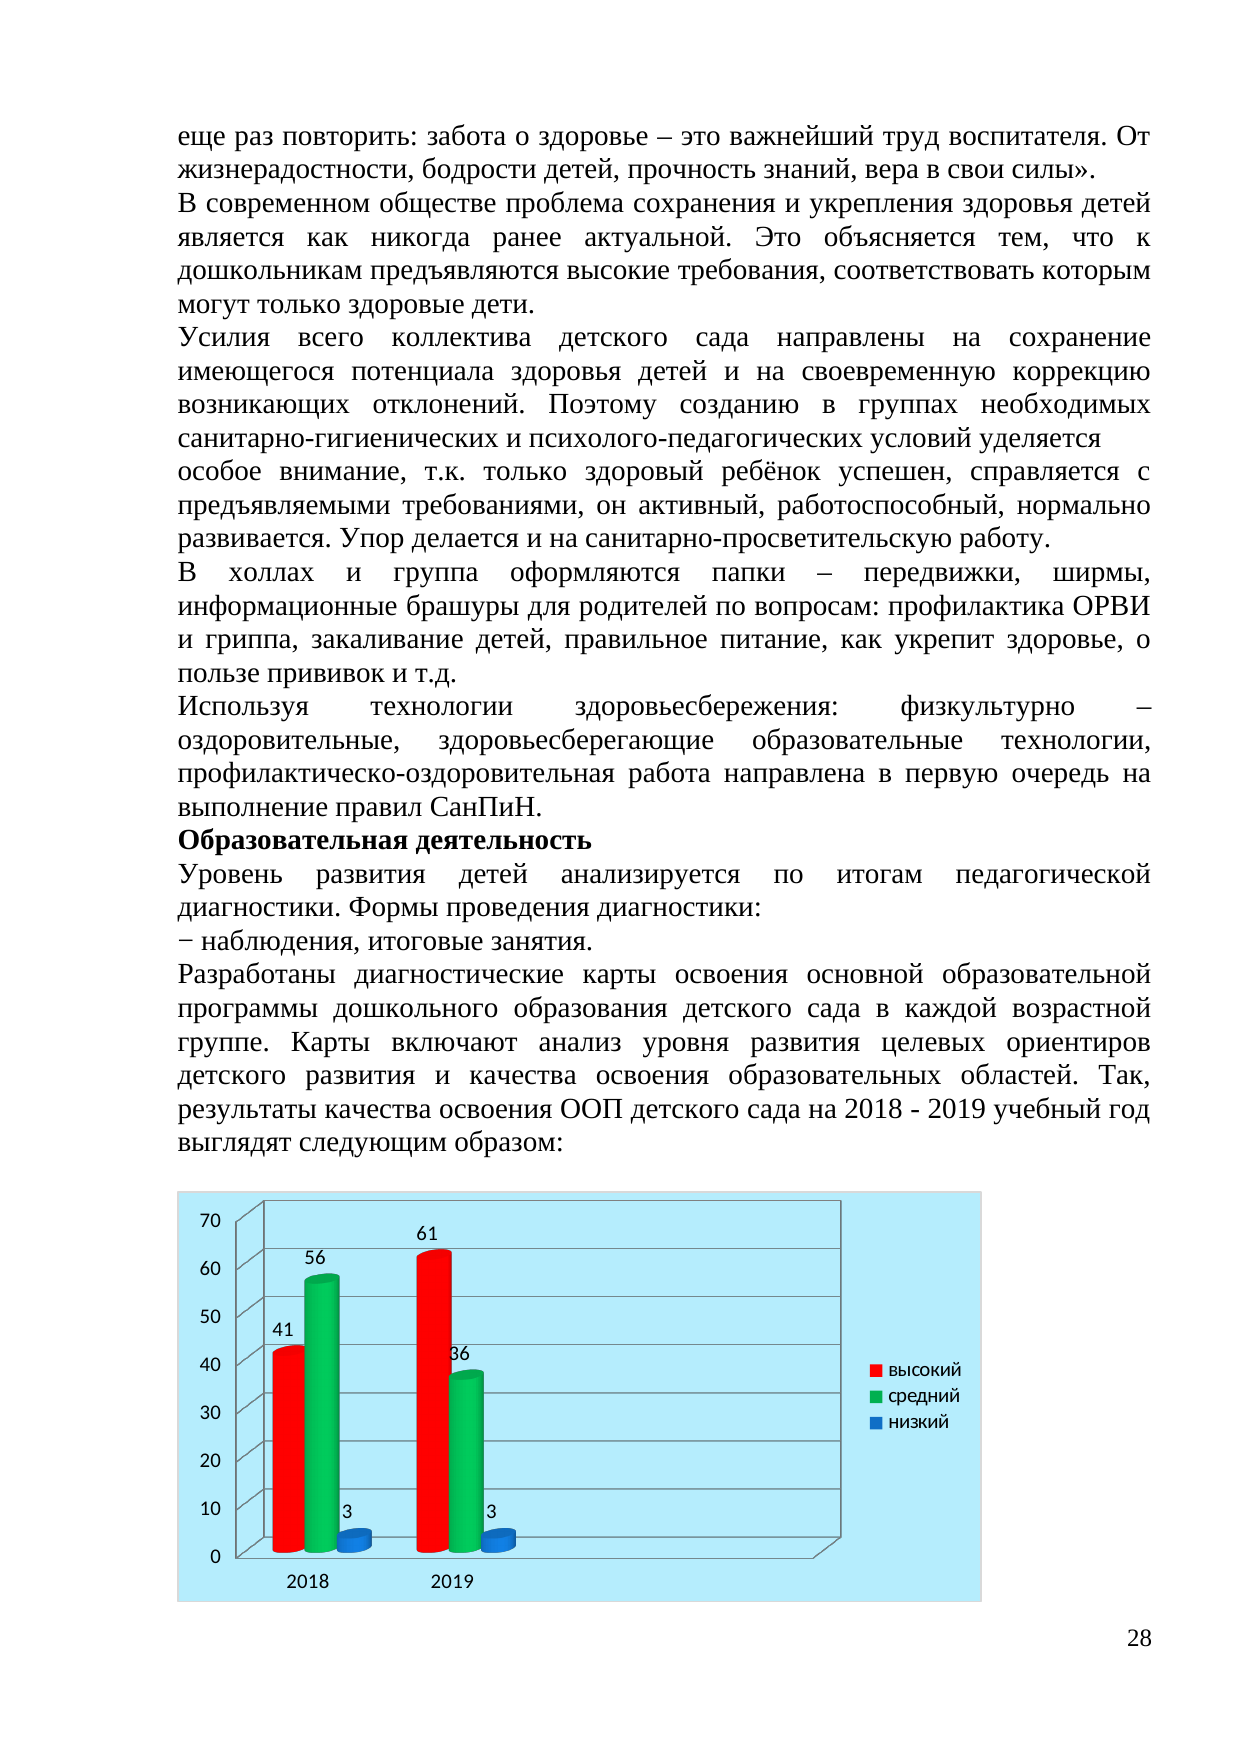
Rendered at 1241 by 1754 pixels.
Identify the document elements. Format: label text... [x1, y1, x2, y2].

text − наблюдения, итоговые занятия. [177, 923, 1152, 957]
text В холлах и группа оформляются папки – передвижки, ширмы, информационные брашуры для родителей по вопросам: профилактика ОРВИ и гриппа, закаливание детей, правильное питание, как укрепит здоровье, о пользе прививок и т.д. [177, 554, 1152, 688]
text Уровень развития детей анализируется по итогам педагогической диагностики. Формы проведения диагностики: [177, 856, 1152, 923]
text В современном обществе проблема сохранения и укрепления здоровья детей является как никогда ранее актуальной. Это объясняется тем, что к дошкольникам предъявляются высокие требования, соответствовать которым могут только здоровые дети. [177, 185, 1152, 319]
text Образовательная деятельность [177, 822, 1152, 856]
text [177, 118, 1152, 185]
text Усилия всего коллектива детского сада направлены на сохранение имеющегося потенциала здоровья детей и на своевременную коррекцию возникающих отклонений. Поэтому созданию в группах необходимых санитарно-гигиенических и психолого-педагогических условий уделяется [177, 319, 1152, 453]
text Разработаны диагностические карты освоения основной образовательной программы дошкольного образования детского сада в каждой возрастной группе. Карты включают анализ уровня развития целевых ориентиров детского развития и качества освоения образовательных областей. Так, результаты качества освоения ООП детского сада на 2018 - 2019 учебный год выглядят следующим образом: [177, 957, 1152, 1158]
text особое внимание, т.к. только здоровый ребёнок успешен, справляется с предъявляемыми требованиями, он активный, работоспособный, нормально развивается. Упор делается и на санитарно-просветительскую работу. [177, 453, 1152, 554]
text Используя технологии здоровьесбережения: физкультурно – оздоровительные, здоровьесберегающие образовательные технологии, профилактическо-оздоровительная работа направлена в первую очередь на выполнение правил СанПиН. [177, 688, 1152, 822]
